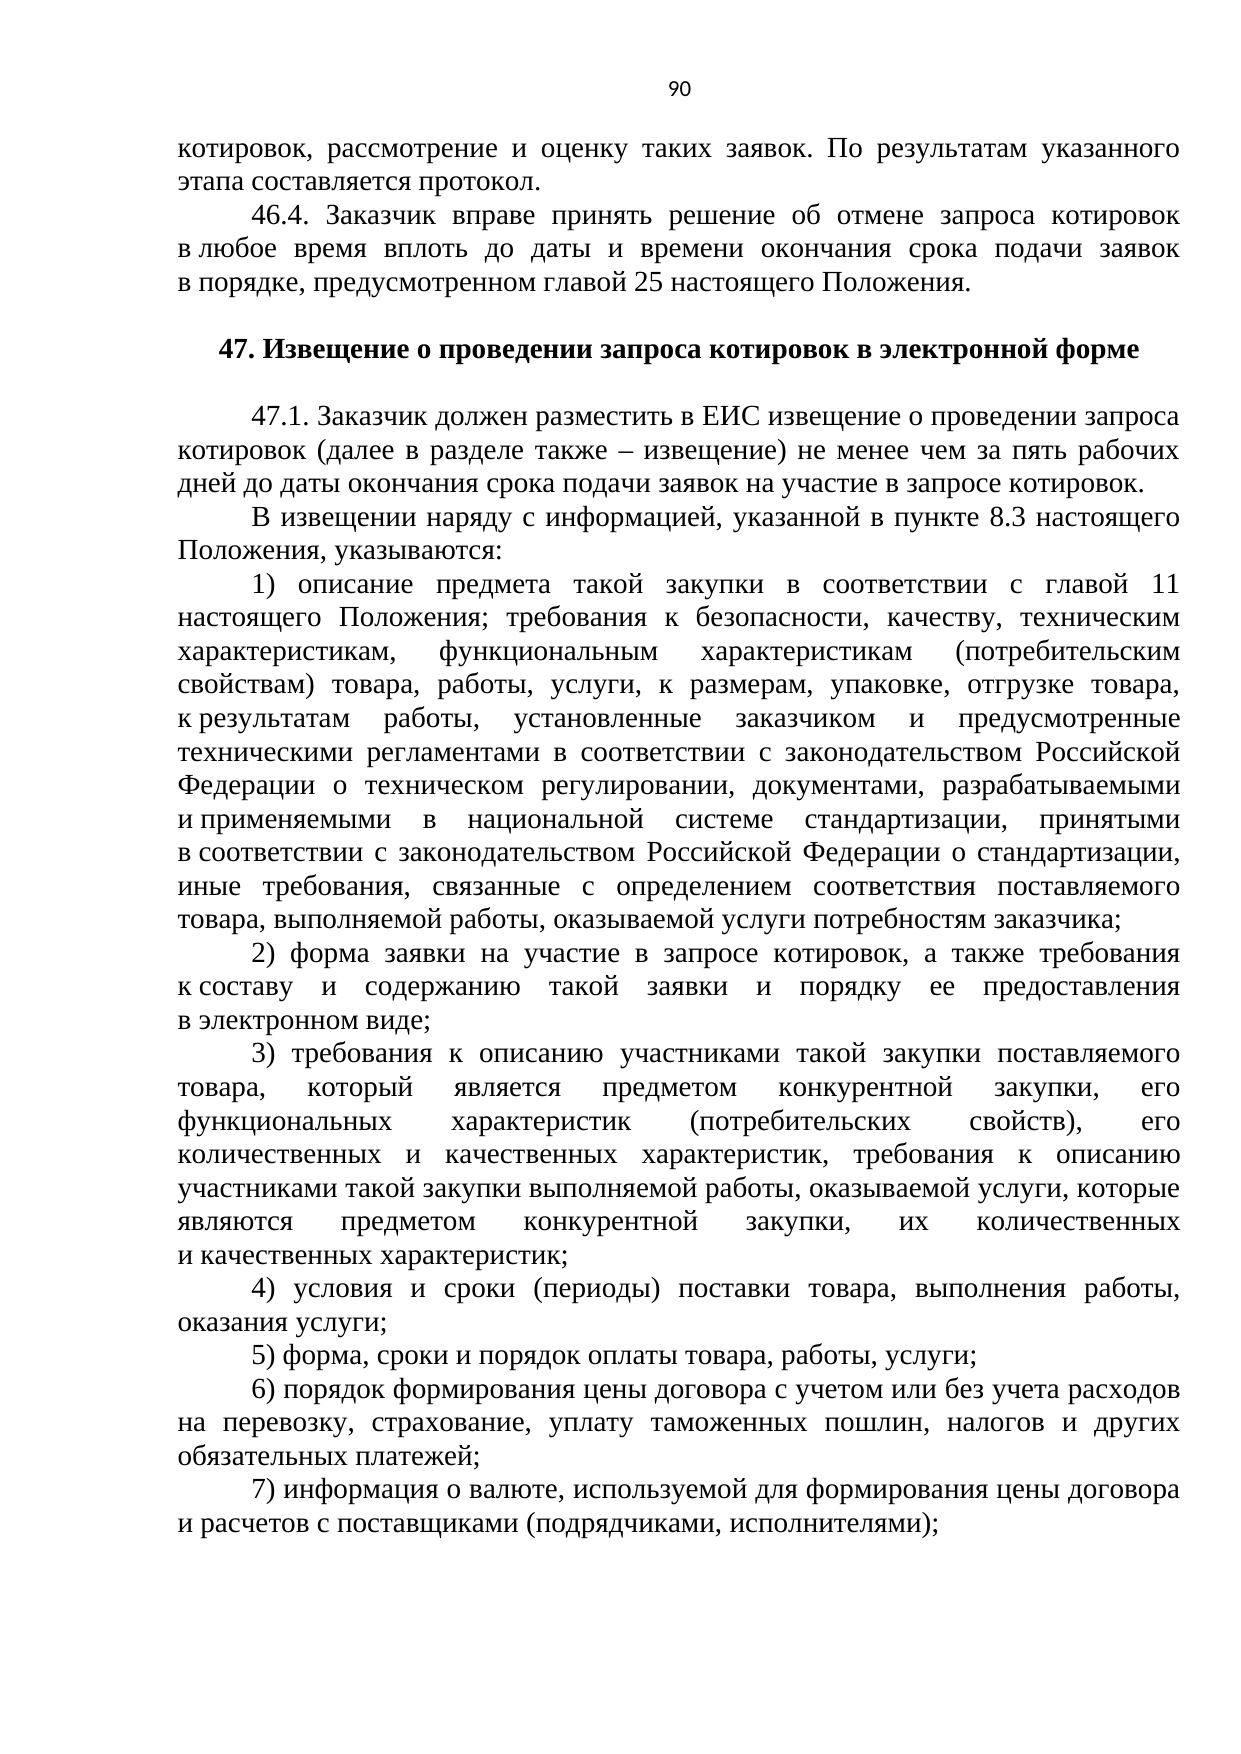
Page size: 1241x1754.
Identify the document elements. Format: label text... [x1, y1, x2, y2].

subtitle 47. Извещение о проведении запроса котировок в электронной форме [177, 331, 1181, 365]
text 3) требования к описанию участниками такой закупки поставляемого товара, который является предметом конкурентной закупки, его функциональных характеристик (потребительских свойств), его количественных и качественных характеристик, требования к описанию участниками такой закупки выполняемой работы, оказываемой услуги, которые являются предметом конкурентной закупки, их количественных и качественных характеристик; [177, 1036, 1181, 1270]
text 47.1. Заказчик должен разместить в ЕИС извещение о проведении запроса котировок (далее в разделе также – извещение) не менее чем за пять рабочих дней до даты окончания срока подачи заявок на участие в запросе котировок. [177, 398, 1181, 499]
text 1) описание предмета такой закупки в соответствии с главой 11 настоящего Положения; требования к безопасности, качеству, техническим характеристикам, функциональным характеристикам (потребительским свойствам) товара, работы, услуги, к размерам, упаковке, отгрузке товара, к результатам работы, установленные заказчиком и предусмотренные техническими регламентами в соответствии с законодательством Российской Федерации о техническом регулировании, документами, разрабатываемыми и применяемыми в национальной системе стандартизации, принятыми в соответствии с законодательством Российской Федерации о стандартизации, иные требования, связанные с определением соответствия поставляемого товара, выполняемой работы, оказываемой услуги потребностям заказчика; [177, 566, 1181, 935]
text 6) порядок формирования цены договора с учетом или без учета расходов на перевозку, страхование, уплату таможенных пошлин, налогов и других обязательных платежей; [177, 1371, 1181, 1472]
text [177, 130, 1181, 197]
text 2) форма заявки на участие в запросе котировок, а также требования к составу и содержанию такой заявки и порядку ее предоставления в электронном виде; [177, 935, 1181, 1036]
text 5) форма, сроки и порядок оплаты товара, работы, услуги; [177, 1337, 1181, 1371]
text 4) условия и сроки (периоды) поставки товара, выполнения работы, оказания услуги; [177, 1270, 1181, 1337]
text 46.4. Заказчик вправе принять решение об отмене запроса котировок в любое время вплоть до даты и времени окончания срока подачи заявок в порядке, предусмотренном главой 25 настоящего Положения. [177, 197, 1181, 298]
text В извещении наряду с информацией, указанной в пункте 8.3 настоящего Положения, указываются: [177, 499, 1181, 566]
text 7) информация о валюте, используемой для формирования цены договора и расчетов с поставщиками (подрядчиками, исполнителями); [177, 1472, 1181, 1539]
